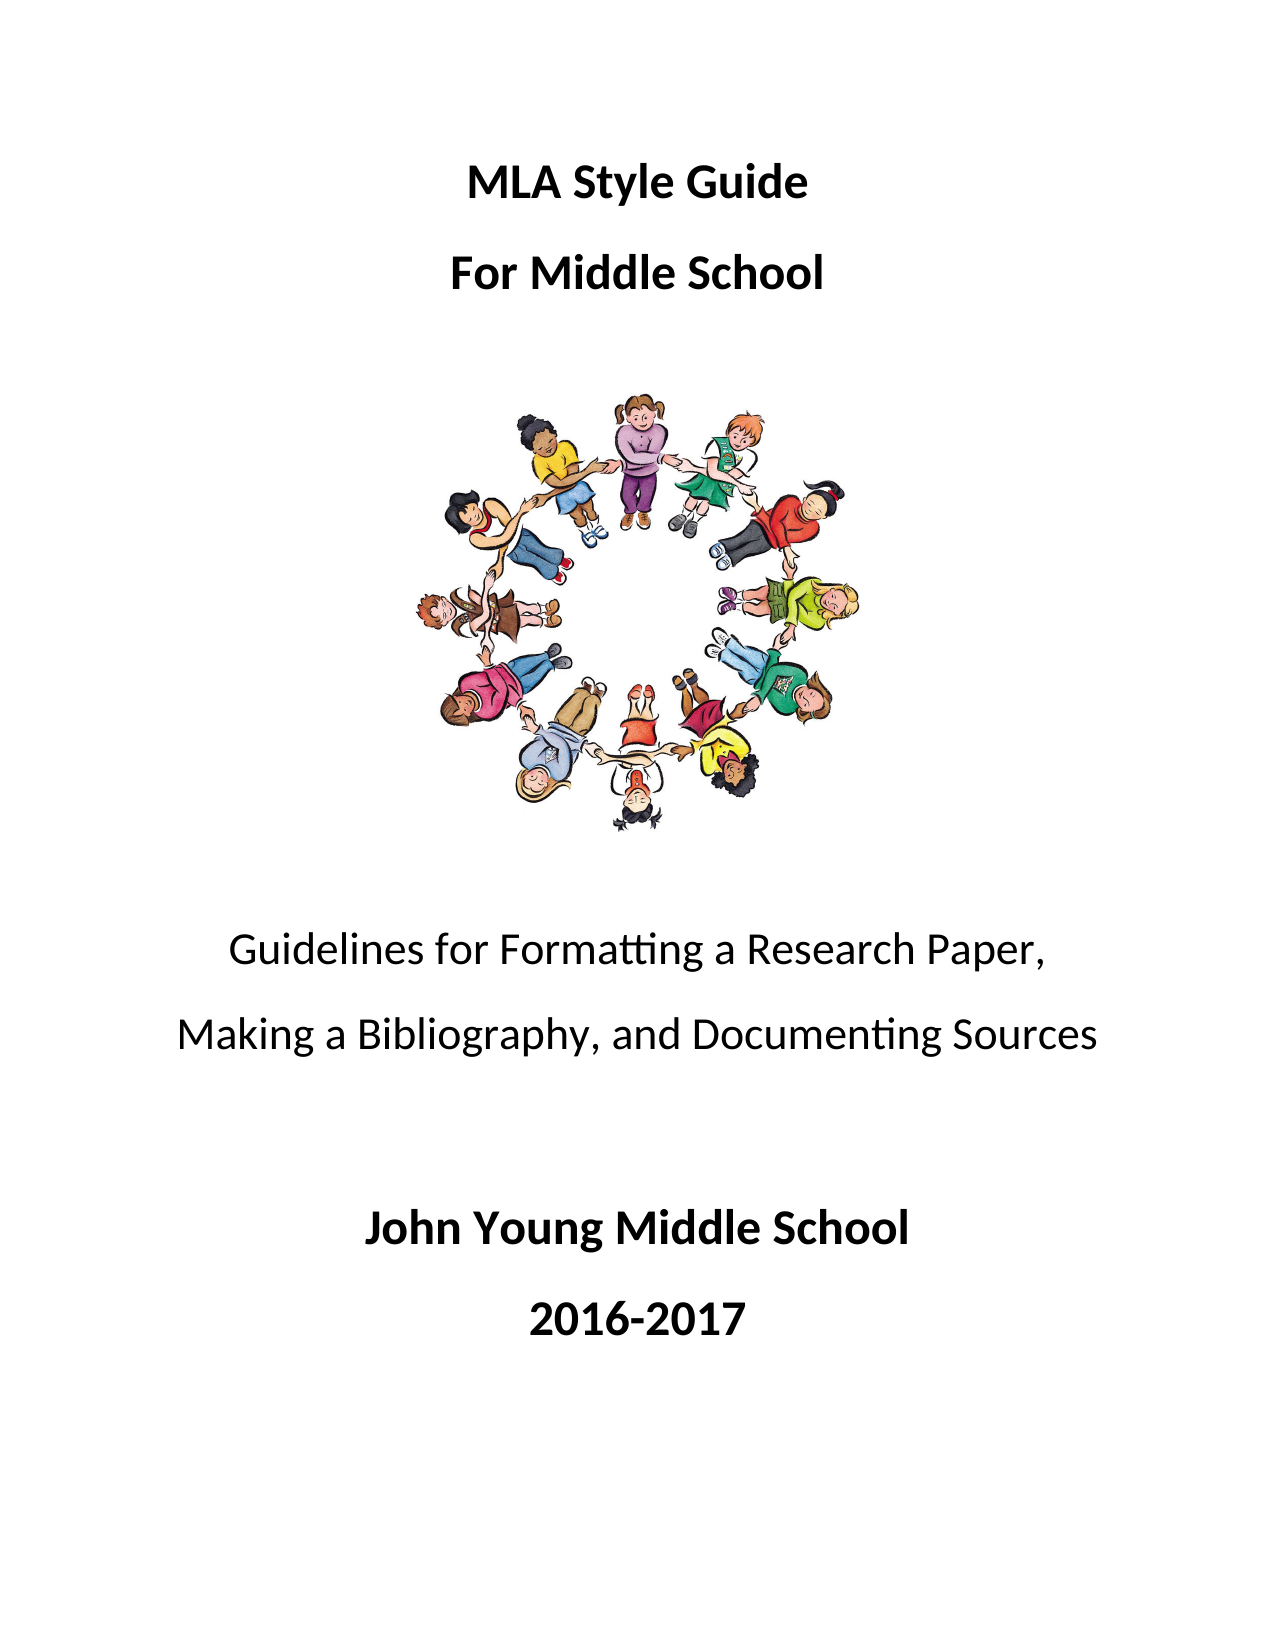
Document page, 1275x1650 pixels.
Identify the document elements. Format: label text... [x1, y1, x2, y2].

text 2016-2017 [150, 1287, 1125, 1348]
text Making a Bibliography, and Documenting Sources [150, 1005, 1125, 1061]
text For Middle School [150, 241, 1125, 302]
text John Young Middle School [150, 1196, 1125, 1257]
picture [409, 385, 867, 842]
text MLA Style Guide [150, 150, 1125, 211]
text Guidelines for Formatting a Research Paper, [150, 920, 1125, 976]
